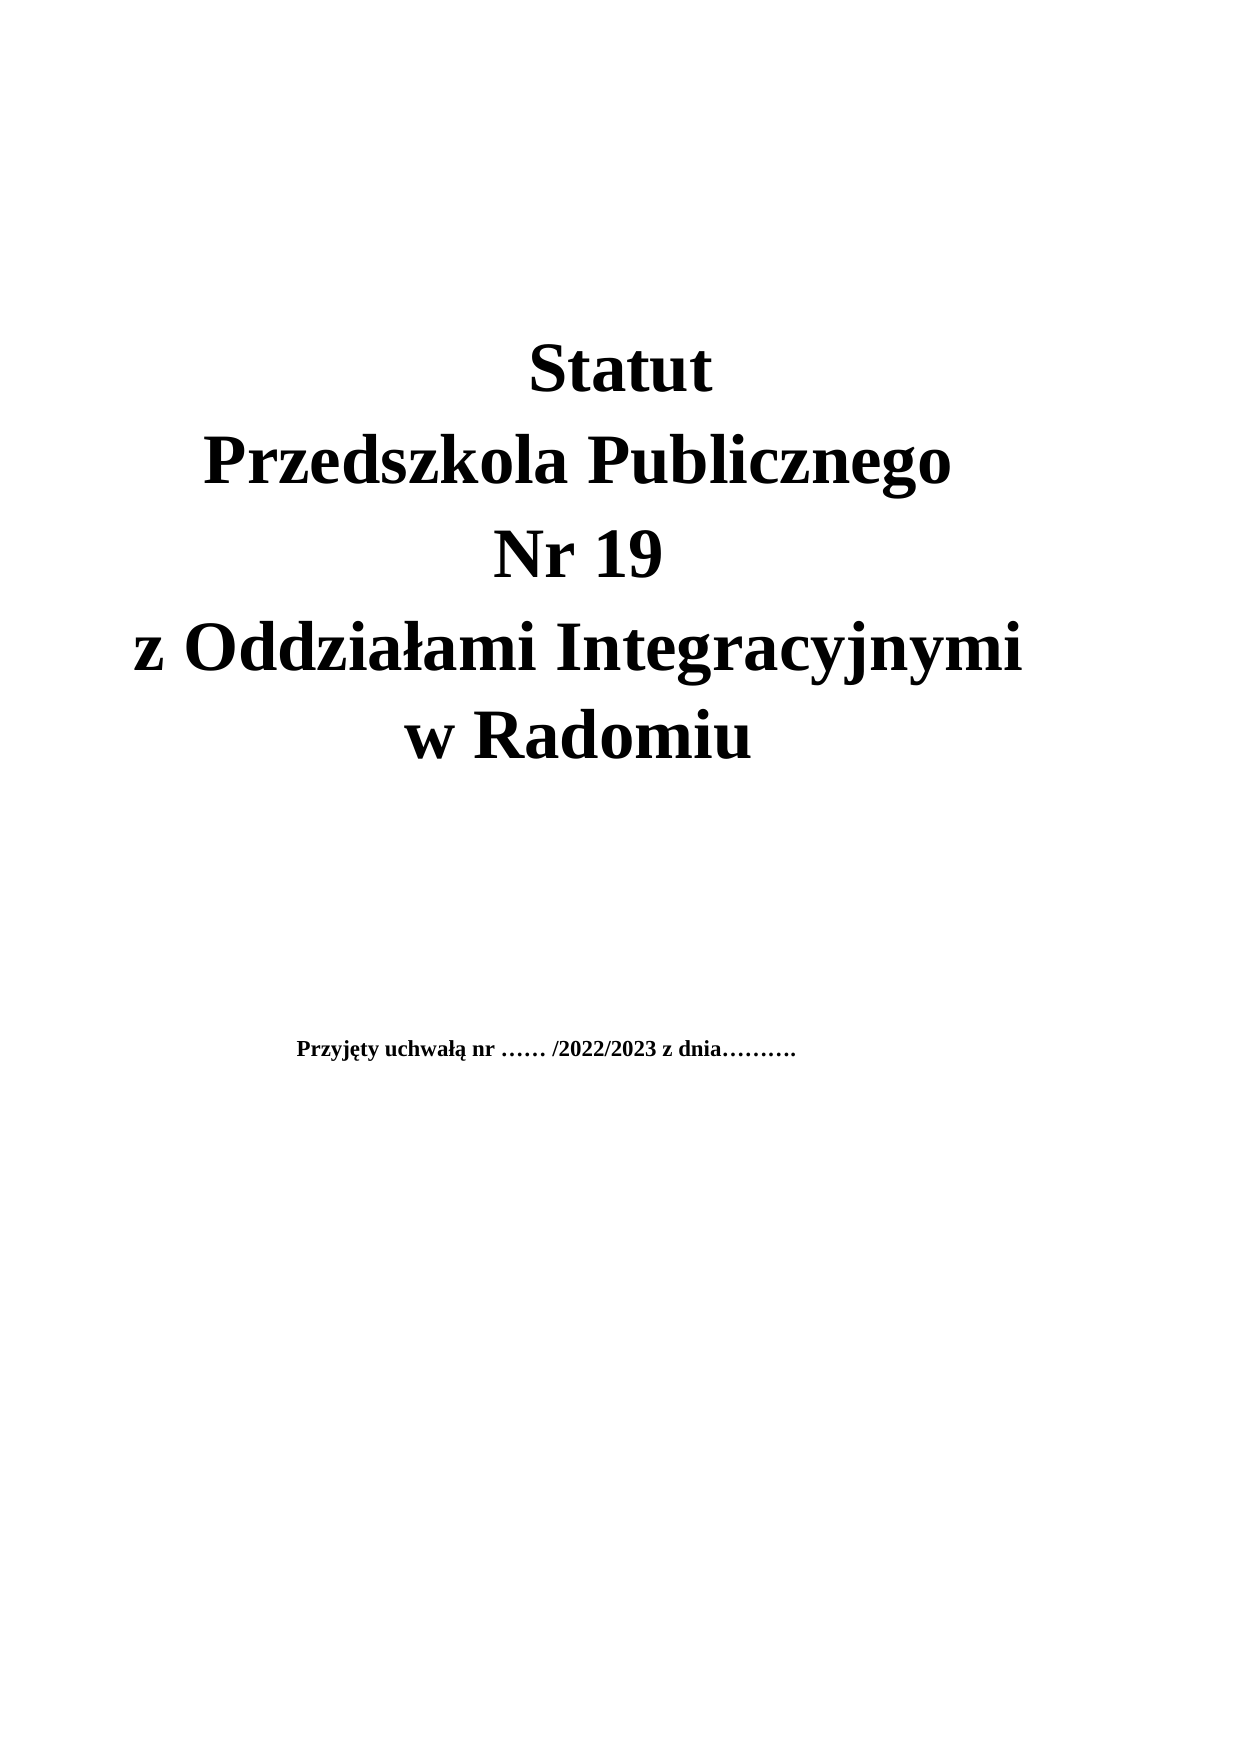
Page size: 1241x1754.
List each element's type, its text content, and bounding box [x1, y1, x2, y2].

text Statut [133, 326, 1108, 407]
text Nr 19 [133, 511, 1024, 593]
text z Oddziałami Integracyjnymi w Radomiu [133, 604, 1024, 774]
text Przedszkola Publicznego [133, 418, 1024, 499]
text Przyjęty uchwałą nr …… /2022/2023 z dnia………. [148, 1035, 945, 1061]
